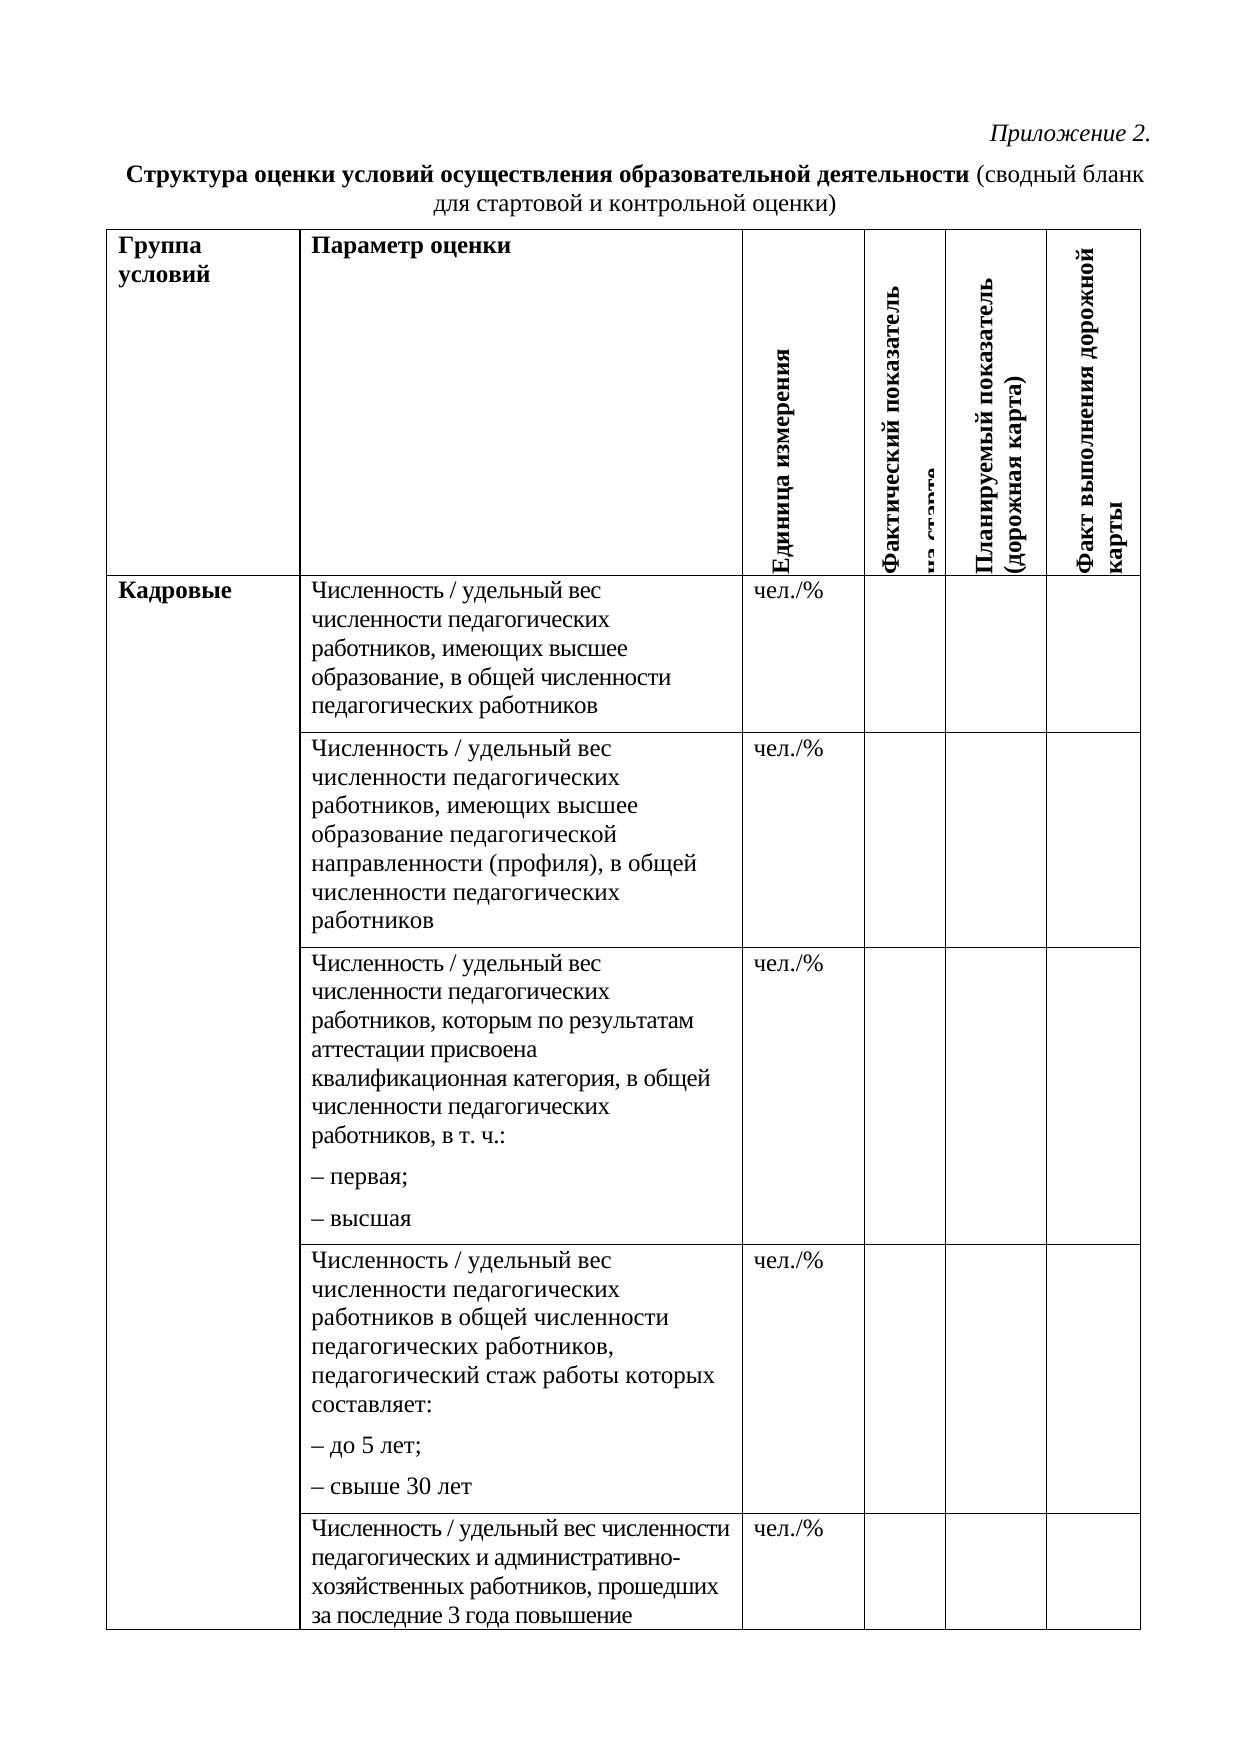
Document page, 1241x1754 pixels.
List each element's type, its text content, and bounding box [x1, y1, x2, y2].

table_cell [1047, 948, 1140, 1244]
table_cell чел./% [743, 1514, 864, 1628]
table_cell Кадровые [107, 576, 299, 1628]
text Структура оценки условий осуществления образовательной деятельности (сводный бланк для стартовой и контрольной оценки) [118, 159, 1152, 217]
table_cell [946, 1245, 1046, 1512]
table_cell Численность / удельный вес численности педагогических работников, имеющих высшее образование педагогической направленности (профиля), в общей численности педагогических работников [301, 733, 742, 947]
table_cell Численность / удельный вес численности педагогических работников, которым по результатам аттестации присвоена квалификационная категория, в общей численности педагогических работников, в т. ч.: – первая; – высшая [301, 948, 742, 1244]
table_cell Численность / удельный вес численности педагогических работников в общей численности педагогических работников, педагогический стаж работы которых составляет: – до 5 лет; – свыше 30 лет [301, 1245, 742, 1512]
table_cell [946, 733, 1046, 947]
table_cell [301, 1514, 742, 1628]
table_cell [1047, 1514, 1140, 1628]
table_cell [865, 1245, 945, 1512]
table_cell [1047, 576, 1140, 732]
table_cell [865, 948, 945, 1244]
table_cell чел./% [743, 1245, 864, 1512]
text Приложение 2. [989, 118, 1152, 147]
table_cell Численность / удельный вес численности педагогических работников, имеющих высшее образование, в общей численности педагогических работников [301, 576, 742, 732]
table_cell [1047, 1245, 1140, 1512]
table_header Фактический показатель на старте [865, 230, 945, 574]
table_cell [865, 576, 945, 732]
table_header Группа условий [107, 230, 299, 574]
table_header Параметр оценки [301, 230, 742, 574]
table_cell чел./% [743, 733, 864, 947]
table_header Факт выполнения дорожной карты [1047, 230, 1140, 574]
table_header Планируемый показатель (дорожная карта) [946, 230, 1046, 574]
table_cell чел./% [743, 576, 864, 732]
table_cell [946, 948, 1046, 1244]
table_cell [946, 1514, 1046, 1628]
table_cell чел./% [743, 948, 864, 1244]
table_cell [1047, 733, 1140, 947]
table_header Единица измерения [743, 230, 864, 574]
table_cell [865, 1514, 945, 1628]
table_cell [946, 576, 1046, 732]
table_cell [865, 733, 945, 947]
